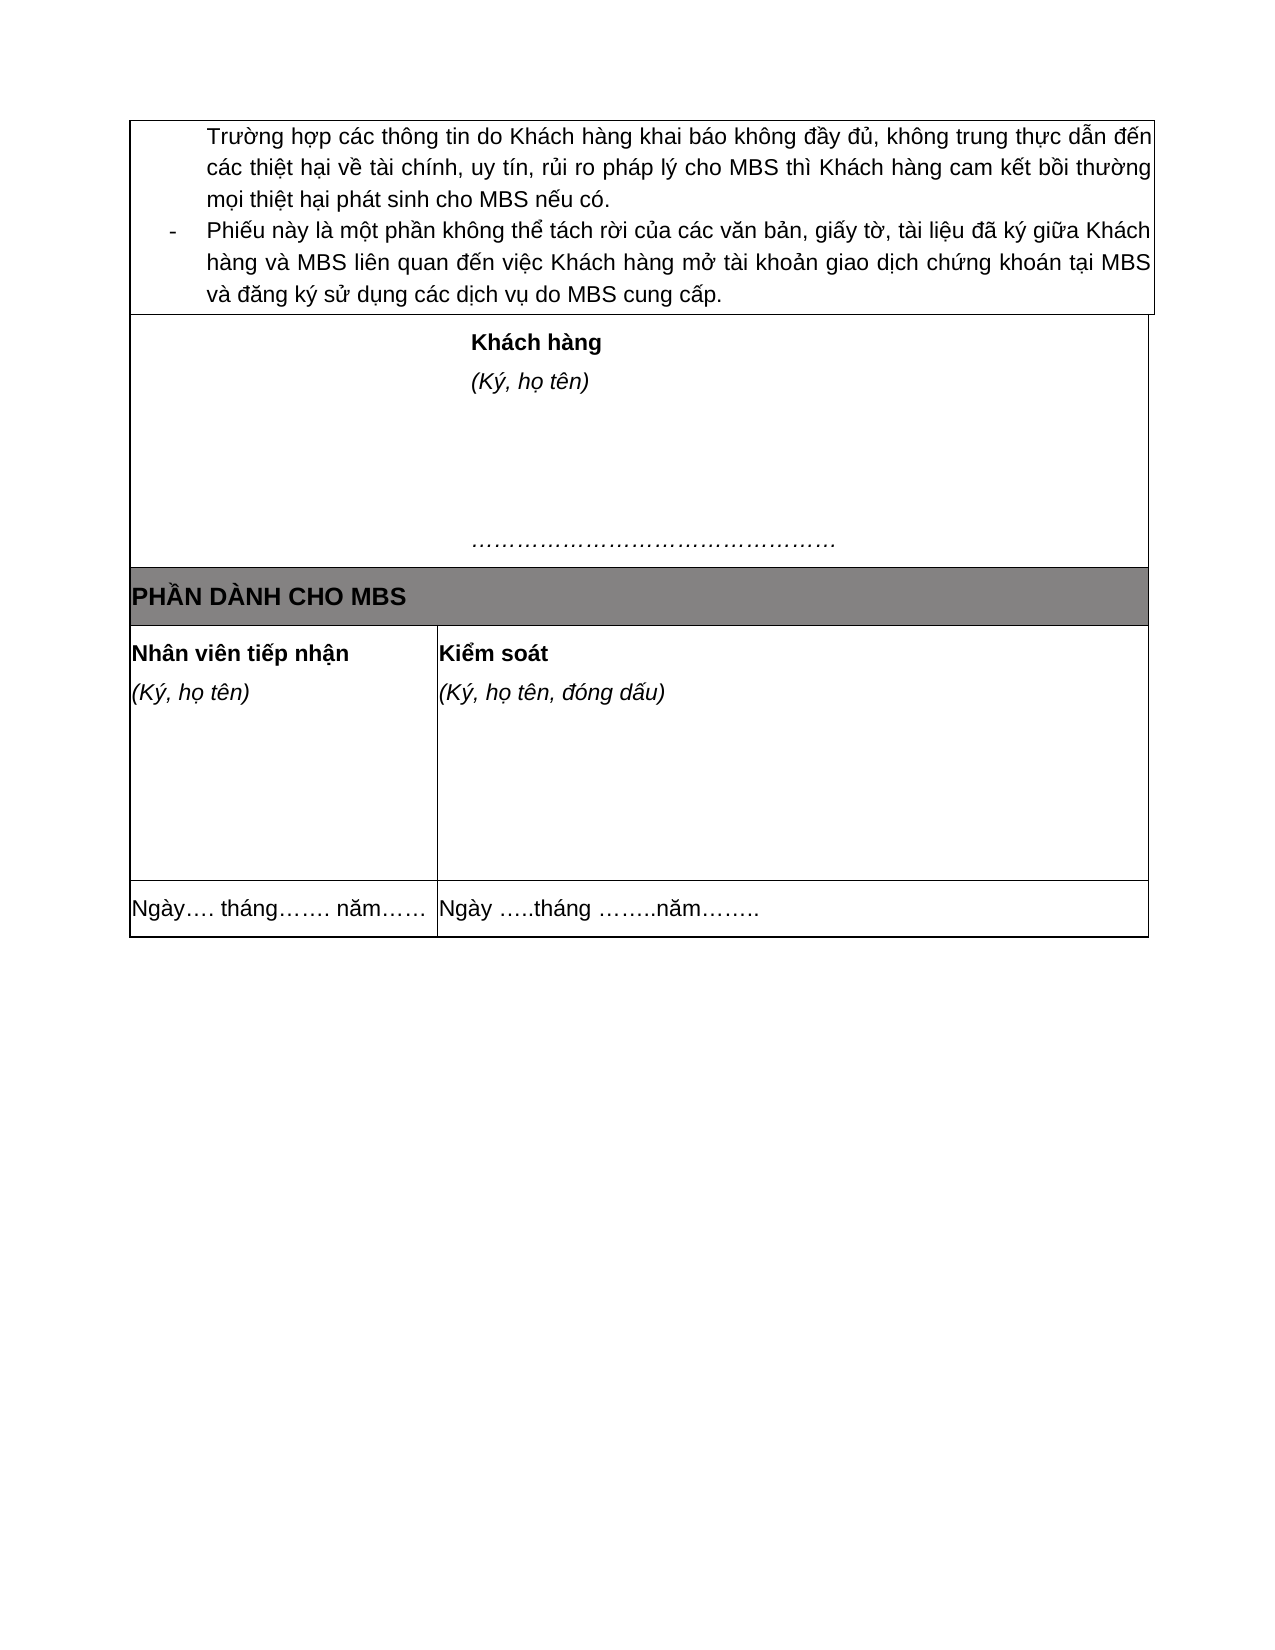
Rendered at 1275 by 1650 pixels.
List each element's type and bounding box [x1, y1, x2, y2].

table_cell [129, 120, 1170, 1311]
